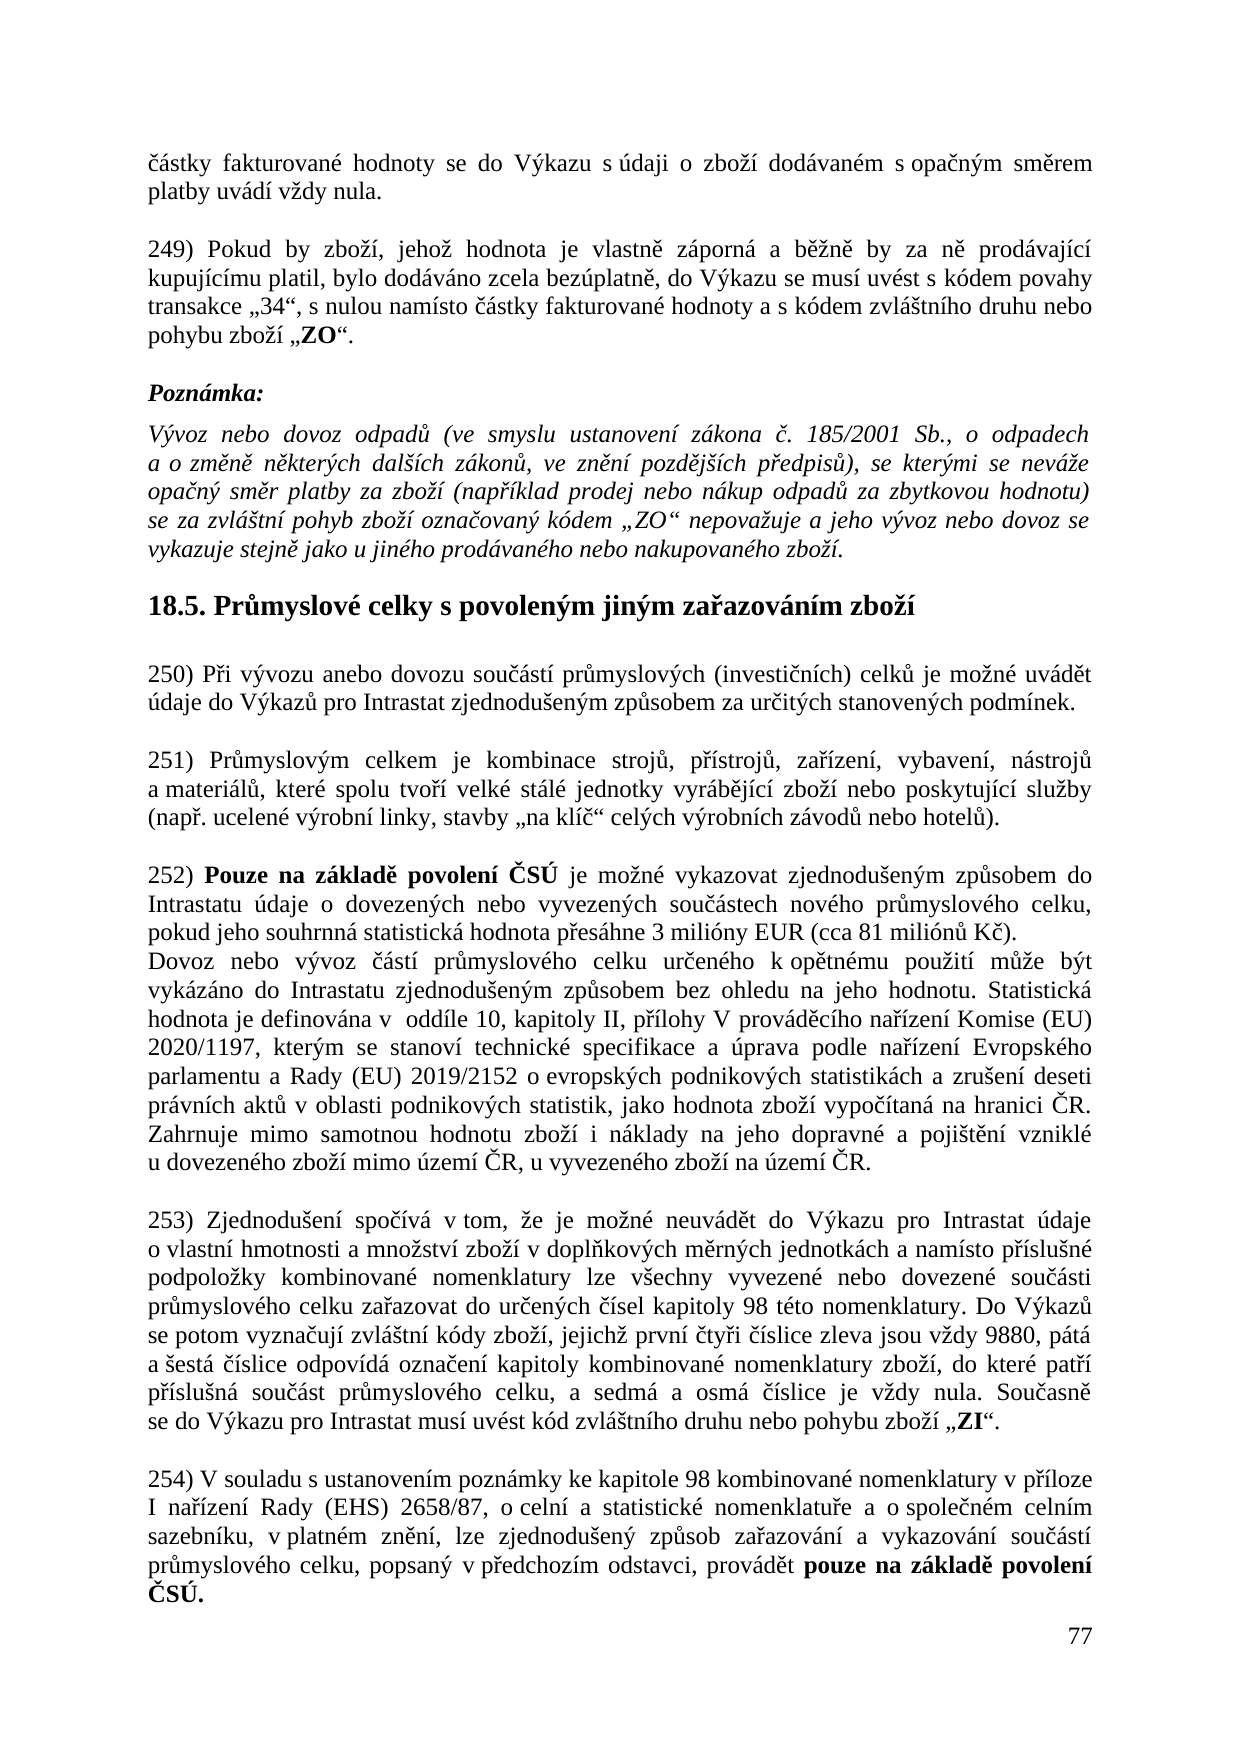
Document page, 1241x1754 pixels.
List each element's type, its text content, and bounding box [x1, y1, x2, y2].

text 250) Při vývozu anebo dovozu součástí průmyslových (investičních) celků je možné uvádět údaje do Výkazů pro Intrastat zjednodušeným způsobem za určitých stanovených podmínek. [148, 659, 1092, 716]
text Vývoz nebo dovoz odpadů (ve smyslu ustanovení zákona č. 185/2001 Sb., o odpadech a o změně některých dalších zákonů, ve znění pozdějších předpisů), se kterými se neváže opačný směr platby za zboží (například prodej nebo nákup odpadů za zbytkovou hodnotu) se za zvláštní pohyb zboží označovaný kódem „ZO“ nepovažuje a jeho vývoz nebo dovoz se vykazuje stejně jako u jiného prodávaného nebo nakupovaného zboží. [148, 419, 1092, 563]
text 251) Průmyslovým celkem je kombinace strojů, přístrojů, zařízení, vybavení, nástrojů a materiálů, které spolu tvoří velké stálé jednotky vyrábějící zboží nebo poskytující služby (např. ucelené výrobní linky, stavby „na klíč“ celých výrobních závodů nebo hotelů). [148, 745, 1092, 831]
text 254) V souladu s ustanovením poznámky ke kapitole 98 kombinované nomenklatury v příloze I nařízení Rady (EHS) 2658/87, o celní a statistické nomenklatuře a o společném celním sazebníku, v platném znění, lze zjednodušený způsob zařazování a vykazování součástí průmyslového celku, popsaný v předchozím odstavci, provádět pouze na základě povolení ČSÚ. [148, 1464, 1092, 1607]
text 249) Pokud by zboží, jehož hodnota je vlastně záporná a běžně by za ně prodávající kupujícímu platil, bylo dodáváno zcela bezúplatně, do Výkazu se musí uvést s kódem povahy transakce „34“, s nulou namísto částky fakturované hodnoty a s kódem zvláštního druhu nebo pohybu zboží „ZO“. [148, 234, 1092, 349]
subtitle 18.5. Průmyslové celky s povoleným jiným zařazováním zboží [148, 588, 1092, 621]
text Poznámka: [148, 378, 1092, 406]
text 253) Zjednodušení spočívá v tom, že je možné neuvádět do Výkazu pro Intrastat údaje o vlastní hmotnosti a množství zboží v doplňkových měrných jednotkách a namísto příslušné podpoložky kombinované nomenklatury lze všechny vyvezené nebo dovezené součásti průmyslového celku zařazovat do určených čísel kapitoly 98 této nomenklatury. Do Výkazů se potom vyznačují zvláštní kódy zboží, jejichž první čtyři číslice zleva jsou vždy 9880, pátá a šestá číslice odpovídá označení kapitoly kombinované nomenklatury zboží, do které patří příslušná součást průmyslového celku, a sedmá a osmá číslice je vždy nula. Současně se do Výkazu pro Intrastat musí uvést kód zvláštního druhu nebo pohybu zboží „ZI“. [148, 1205, 1092, 1435]
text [148, 148, 1092, 205]
text 252) Pouze na základě povolení ČSÚ je možné vykazovat zjednodušeným způsobem do Intrastatu údaje o dovezených nebo vyvezených součástech nového průmyslového celku, pokud jeho souhrnná statistická hodnota přesáhne 3 milióny EUR (cca 81 miliónů Kč). [148, 860, 1092, 946]
text Dovoz nebo vývoz částí průmyslového celku určeného k opětnému použití může být vykázáno do Intrastatu zjednodušeným způsobem bez ohledu na jeho hodnotu. Statistická hodnota je definována v oddíle 10, kapitoly II, přílohy V prováděcího nařízení Komise (EU) 2020/1197, kterým se stanoví technické specifikace a úprava podle nařízení Evropského parlamentu a Rady (EU) 2019/2152 o evropských podnikových statistikách a zrušení deseti právních aktů v oblasti podnikových statistik, jako hodnota zboží vypočítaná na hranici ČR. Zahrnuje mimo samotnou hodnotu zboží i náklady na jeho dopravné a pojištění vzniklé u dovezeného zboží mimo území ČR, u vyvezeného zboží na území ČR. [148, 946, 1092, 1176]
